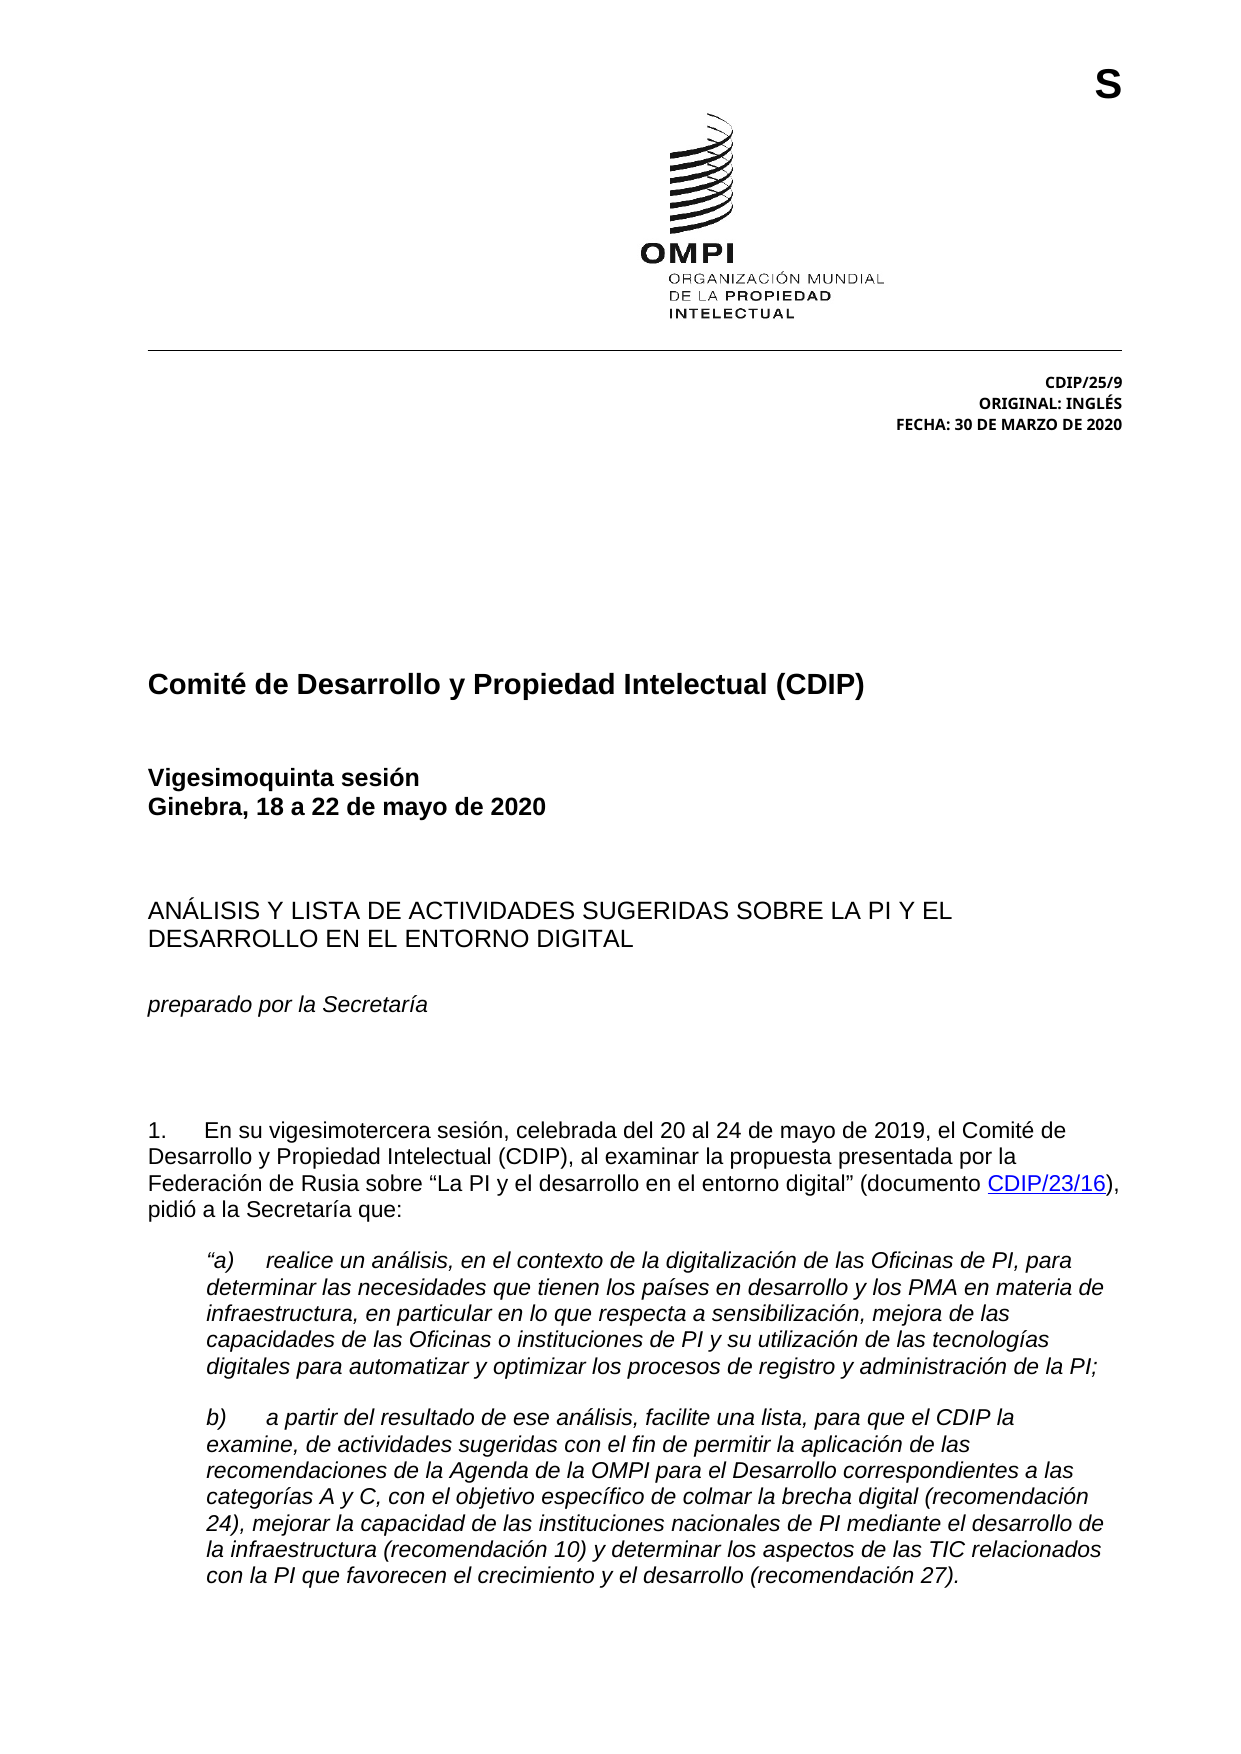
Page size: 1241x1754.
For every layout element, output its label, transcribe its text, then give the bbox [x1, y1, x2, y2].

text CDIP/25/9 [148, 351, 1122, 393]
text Vigesimoquinta sesión [148, 763, 1122, 792]
text ANÁLISIS Y LISTA DE ACTIVIDADES SUGERIDAS SOBRE LA PI Y EL DESARROLLO EN EL ENTORNO DIGITAL [148, 896, 1122, 953]
text Comité de Desarrollo y Propiedad Intelectual (CDIP) [148, 667, 1122, 701]
picture [626, 107, 931, 325]
text ORIGINAL: INGLÉS [148, 393, 1122, 414]
text preparado por la Secretaría [148, 991, 1122, 1017]
text Ginebra, 18 a 22 de mayo de 2020 [148, 792, 1122, 821]
list b) a partir del resultado de ese análisis, facilite una lista, para que el CDIP la examine, de actividades sugeridas con el fin de permitir la aplicación de las recomendaciones de la Agenda de la OMPI para el Desarrollo correspondientes a las categorías A y C, con el objetivo específico de colmar la brecha digital (recomendación 24), mejorar la capacidad de las instituciones nacionales de PI mediante el desarrollo de la infraestructura (recomendación 10) y determinar los aspectos de las TIC relacionados con la PI que favorecen el crecimiento y el desarrollo (recomendación 27). [206, 1404, 1114, 1589]
list En su vigesimotercera sesión, celebrada del 20 al 24 de mayo de 2019, el Comité de Desarrollo y Propiedad Intelectual (CDIP), al examinar la propuesta presentada por la Federación de Rusia sobre “La PI y el desarrollo en el entorno digital” (documento CDIP/23/16), pidió a la Secretaría que: [148, 1117, 1122, 1222]
list “a) realice un análisis, en el contexto de la digitalización de las Oficinas de PI, para determinar las necesidades que tienen los países en desarrollo y los PMA en materia de infraestructura, en particular en lo que respecta a sensibilización, mejora de las capacidades de las Oficinas o instituciones de PI y su utilización de las tecnologías digitales para automatizar y optimizar los procesos de registro y administración de la PI; [206, 1247, 1114, 1379]
text FECHA: 30 DE MARZO DE 2020 [148, 414, 1122, 435]
text S [148, 59, 1122, 107]
